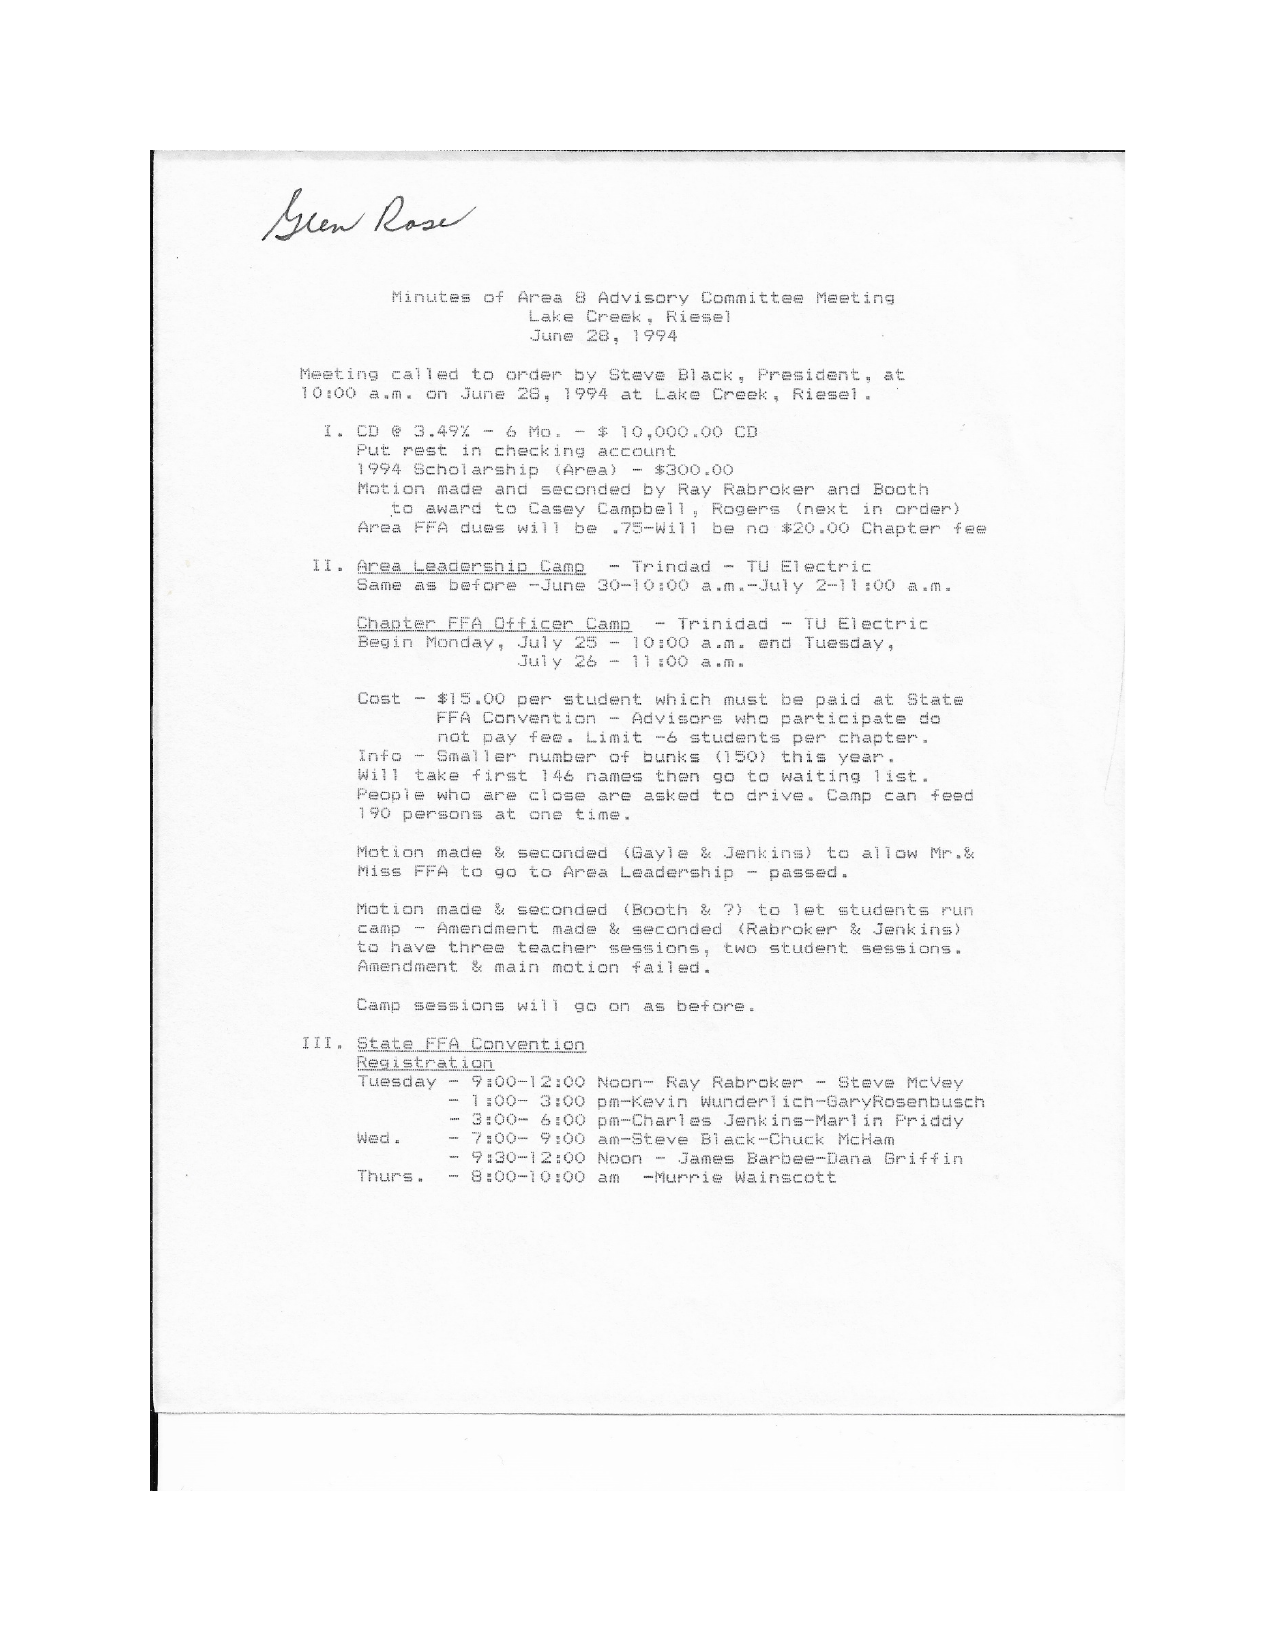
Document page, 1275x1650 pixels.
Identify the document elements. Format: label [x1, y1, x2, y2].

picture [150, 150, 1125, 1491]
